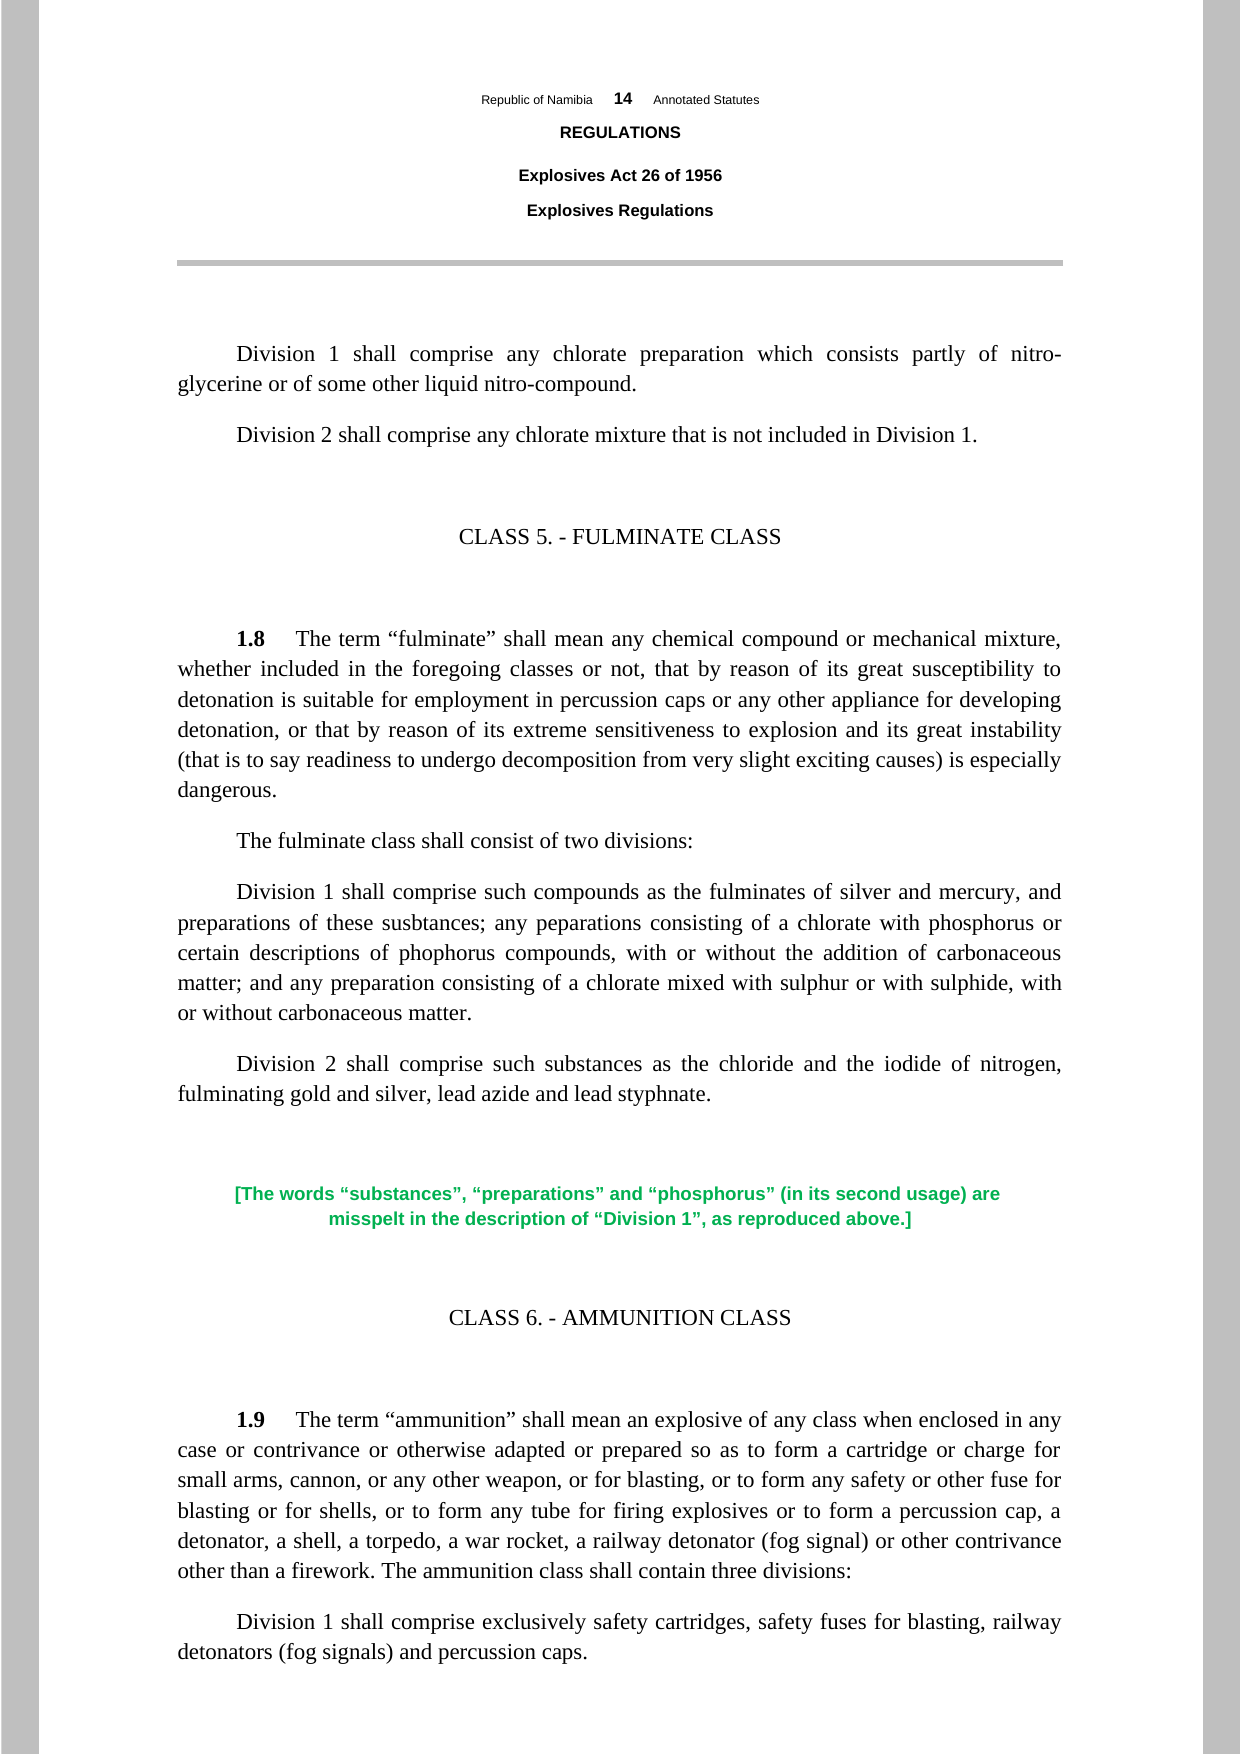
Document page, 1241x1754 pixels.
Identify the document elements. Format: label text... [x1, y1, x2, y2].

text 1.9 The term “ammunition” shall mean an explosive of any class when enclosed in any case or contrivance or otherwise adapted or prepared so as to form a cartridge or charge for small arms, cannon, or any other weapon, or for blasting, or to form any safety or other fuse for blasting or for shells, or to form any tube for firing explosives or to form a percussion cap, a detonator, a shell, a torpedo, a war rocket, a railway detonator (fog signal) or other contrivance other than a firework. The ammunition class shall contain three divisions: [177, 1406, 1063, 1583]
text CLASS 5. - FULMINATE CLASS [177, 523, 1063, 549]
text CLASS 6. - AMMUNITION CLASS [177, 1304, 1063, 1330]
text Division 1 shall comprise any chlorate preparation which consists partly of nitro-glycerine or of some other liquid nitro-compound. [177, 340, 1063, 396]
text Division 1 shall comprise exclusively safety cartridges, safety fuses for blasting, railway detonators (fog signals) and percussion caps. [177, 1608, 1063, 1665]
text Division 1 shall comprise such compounds as the fulminates of silver and mercury, and preparations of these susbtances; any peparations consisting of a chlorate with phosphorus or certain descriptions of phophorus compounds, with or without the addition of carbonaceous matter; and any preparation consisting of a chlorate mixed with sulphur or with sulphide, with or without carbonaceous matter. [177, 878, 1063, 1026]
text [The words “substances”, “preparations” and “phosphorus” (in its second usage) are misspelt in the description of “Division 1”, as reproduced above.] [177, 1183, 1063, 1229]
text Division 2 shall comprise any chlorate mixture that is not included in Division 1. [177, 421, 1063, 447]
text 1.8 The term “fulminate” shall mean any chemical compound or mechanical mixture, whether included in the foregoing classes or not, that by reason of its great susceptibility to detonation is suitable for employment in percussion caps or any other appliance for developing detonation, or that by reason of its extreme sensitiveness to explosion and its great instability (that is to say readiness to undergo decomposition from very slight exciting causes) is especially dangerous. [177, 625, 1063, 803]
text Division 2 shall comprise such substances as the chloride and the iodide of nitrogen, fulminating gold and silver, lead azide and lead styphnate. [177, 1050, 1063, 1107]
text The fulminate class shall consist of two divisions: [177, 827, 1063, 854]
